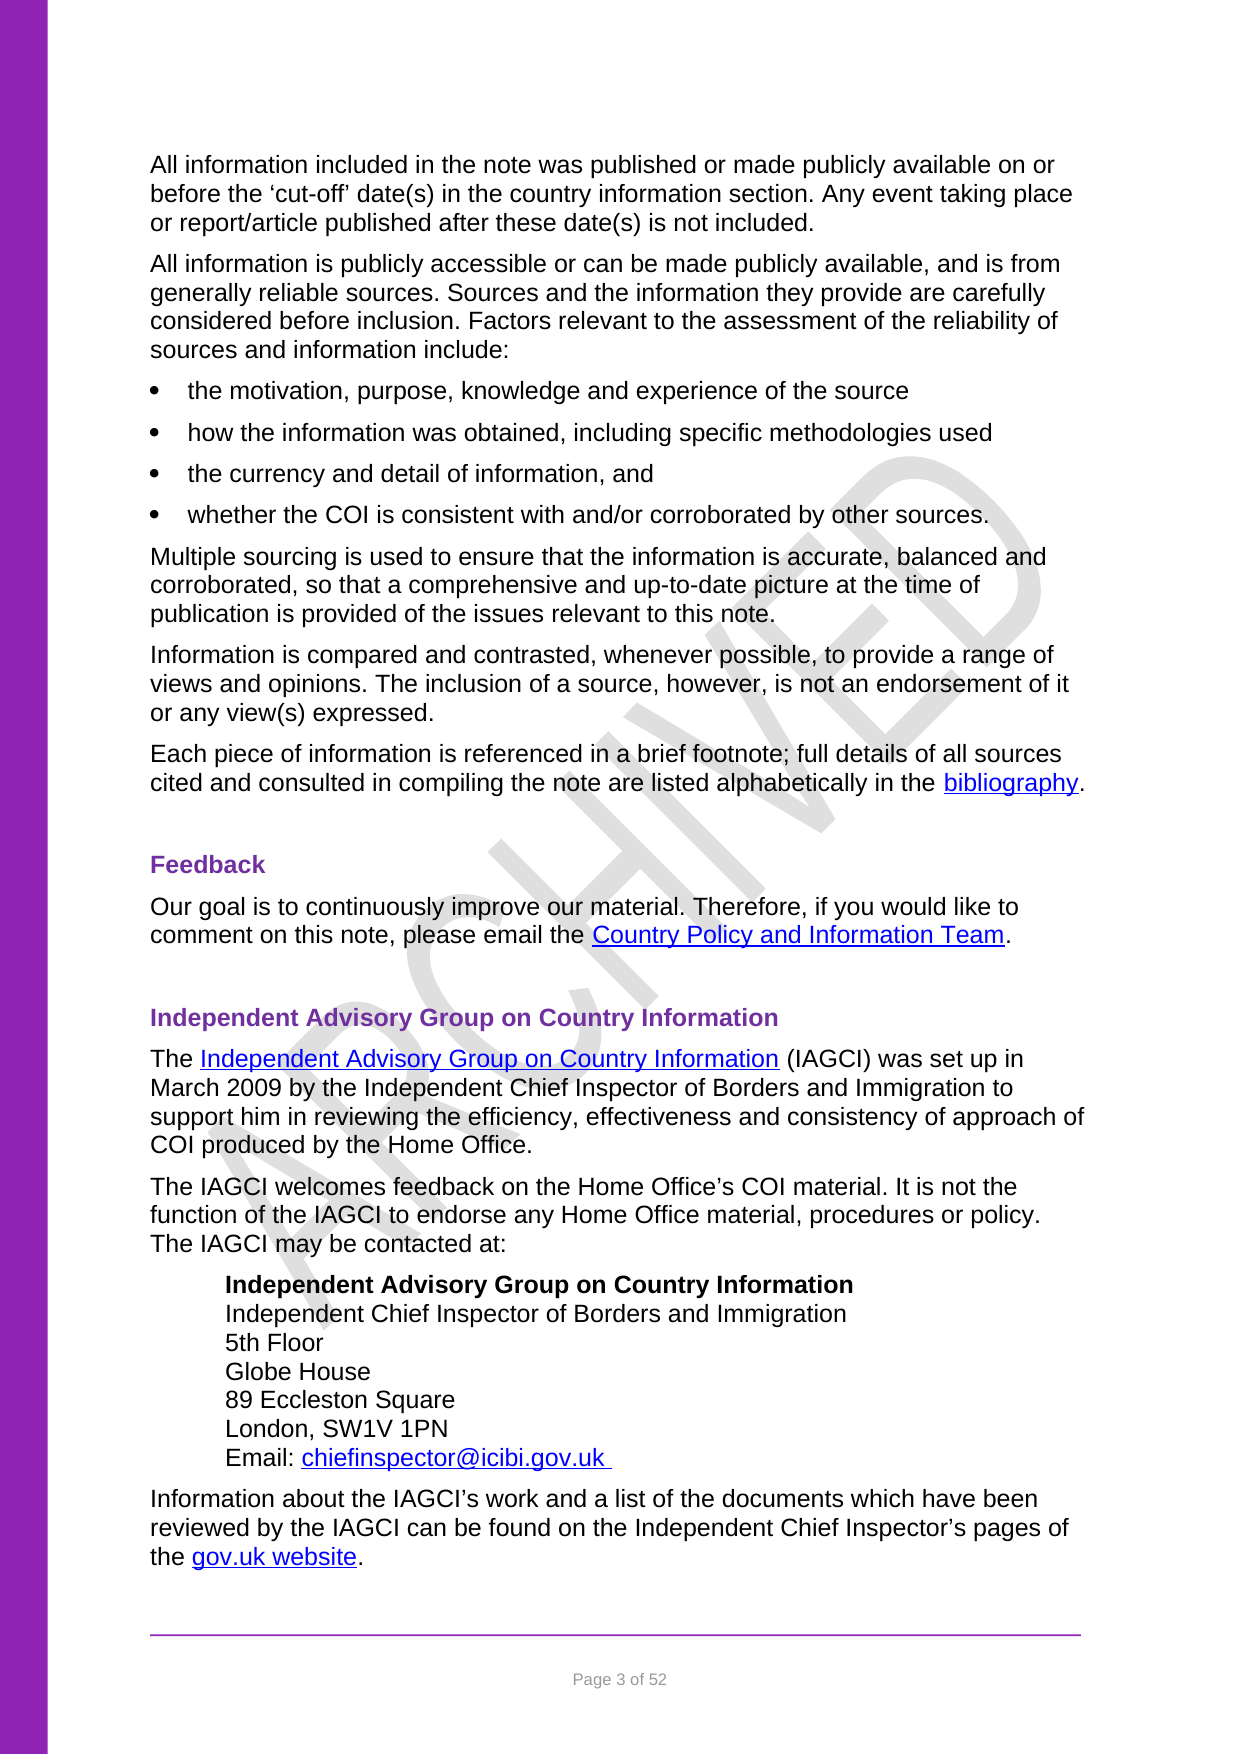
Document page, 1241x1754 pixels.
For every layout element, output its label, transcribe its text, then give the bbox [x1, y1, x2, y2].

text London, SW1V 1PN [225, 1414, 1090, 1443]
text Independent Advisory Group on Country Information [150, 1003, 1090, 1032]
text Feedback [150, 850, 1090, 879]
text All information included in the note was published or made publicly available on or before the ‘cut-off’ date(s) in the country information section. Any event taking place or report/article published after these date(s) is not included. [150, 150, 1090, 236]
list how the information was obtained, including specific methodologies used [150, 418, 1090, 446]
text Independent Chief Inspector of Borders and Immigration [225, 1299, 1090, 1328]
text Independent Advisory Group on Country Information [225, 1270, 1090, 1299]
text 5th Floor [225, 1328, 1090, 1357]
text Email: chiefinspector@icibi.gov.uk [225, 1443, 1090, 1472]
text Our goal is to continuously improve our material. Therefore, if you would like to comment on this note, please email the Country Policy and Information Team. [150, 892, 1090, 949]
text Globe House [225, 1357, 1090, 1385]
text The IAGCI welcomes feedback on the Home Office’s COI material. It is not the function of the IAGCI to endorse any Home Office material, procedures or policy. The IAGCI may be contacted at: [150, 1172, 1090, 1258]
list the motivation, purpose, knowledge and experience of the source [150, 376, 1090, 405]
text Information about the IAGCI’s work and a list of the documents which have been reviewed by the IAGCI can be found on the Independent Chief Inspector’s pages of the gov.uk website. [150, 1484, 1090, 1570]
list whether the COI is consistent with and/or corroborated by other sources. [150, 500, 1090, 529]
text Information is compared and contrasted, whenever possible, to provide a range of views and opinions. The inclusion of a source, however, is not an endorsement of it or any view(s) expressed. [150, 640, 1090, 727]
text 89 Eccleston Square [225, 1385, 1090, 1414]
text The Independent Advisory Group on Country Information (IAGCI) was set up in March 2009 by the Independent Chief Inspector of Borders and Immigration to support him in reviewing the efficiency, effectiveness and consistency of approach of COI produced by the Home Office. [150, 1044, 1090, 1159]
list the currency and detail of information, and [150, 459, 1090, 488]
text Each piece of information is referenced in a brief footnote; full details of all sources cited and consulted in compiling the note are listed alphabetically in the bibliography. [150, 739, 1090, 797]
text All information is publicly accessible or can be made publicly available, and is from generally reliable sources. Sources and the information they provide are carefully considered before inclusion. Factors relevant to the assessment of the reliability of sources and information include: [150, 249, 1090, 364]
text Multiple sourcing is used to ensure that the information is accurate, balanced and corroborated, so that a comprehensive and up-to-date picture at the time of publication is provided of the issues relevant to this note. [150, 542, 1090, 628]
